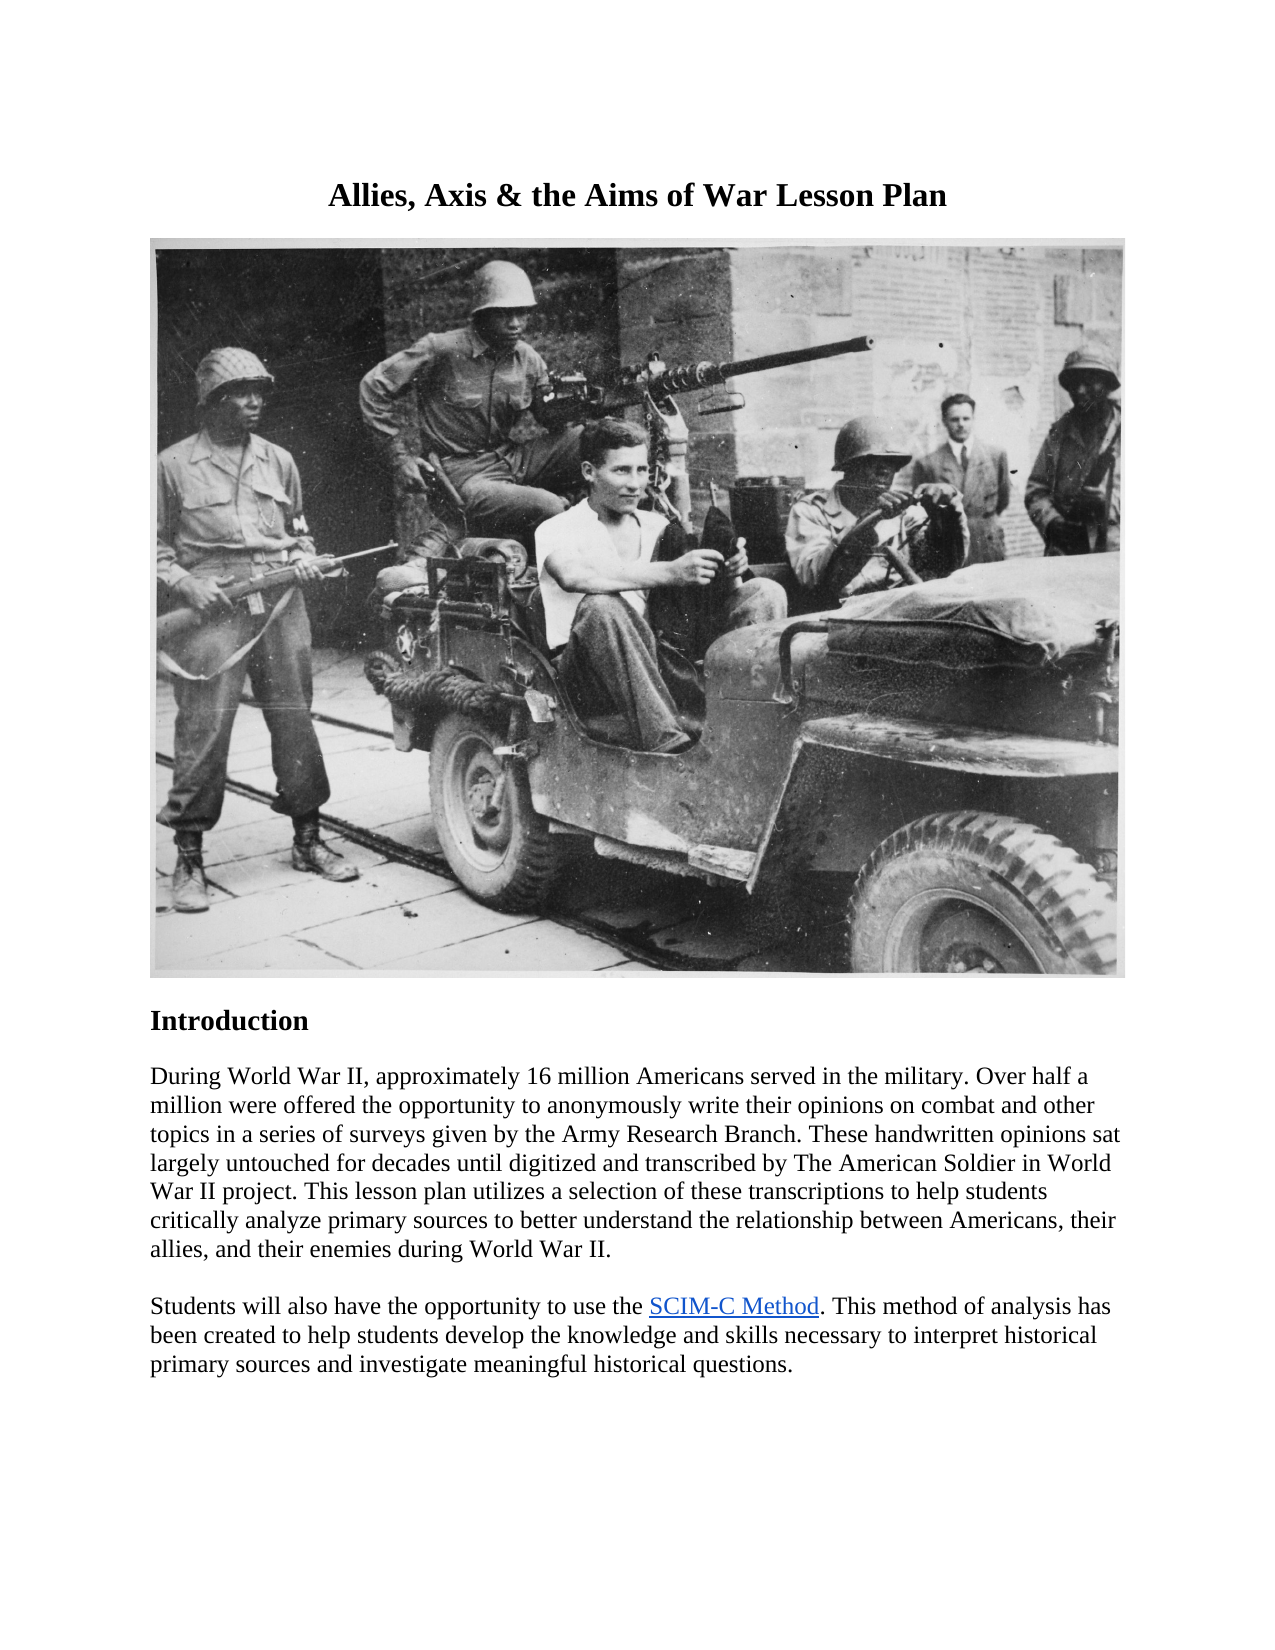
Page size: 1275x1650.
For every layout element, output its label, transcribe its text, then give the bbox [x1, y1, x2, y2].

text Introduction [150, 1003, 1125, 1036]
text During World War II, approximately 16 million Americans served in the military. Over half a million were offered the opportunity to anonymously write their opinions on combat and other topics in a series of surveys given by the Army Research Branch. These handwritten opinions sat largely untouched for decades until digitized and transcribed by The American Soldier in World War II project. This lesson plan utilizes a selection of these transcriptions to help students critically analyze primary sources to better understand the relationship between Americans, their allies, and their enemies during World War II. [150, 1061, 1125, 1263]
text Allies, Axis & the Aims of War Lesson Plan [150, 175, 1125, 213]
text Students will also have the opportunity to use the SCIM-C Method. This method of analysis has been created to help students develop the knowledge and skills necessary to interpret historical primary sources and investigate meaningful historical questions. [150, 1291, 1125, 1378]
picture [150, 238, 1125, 978]
